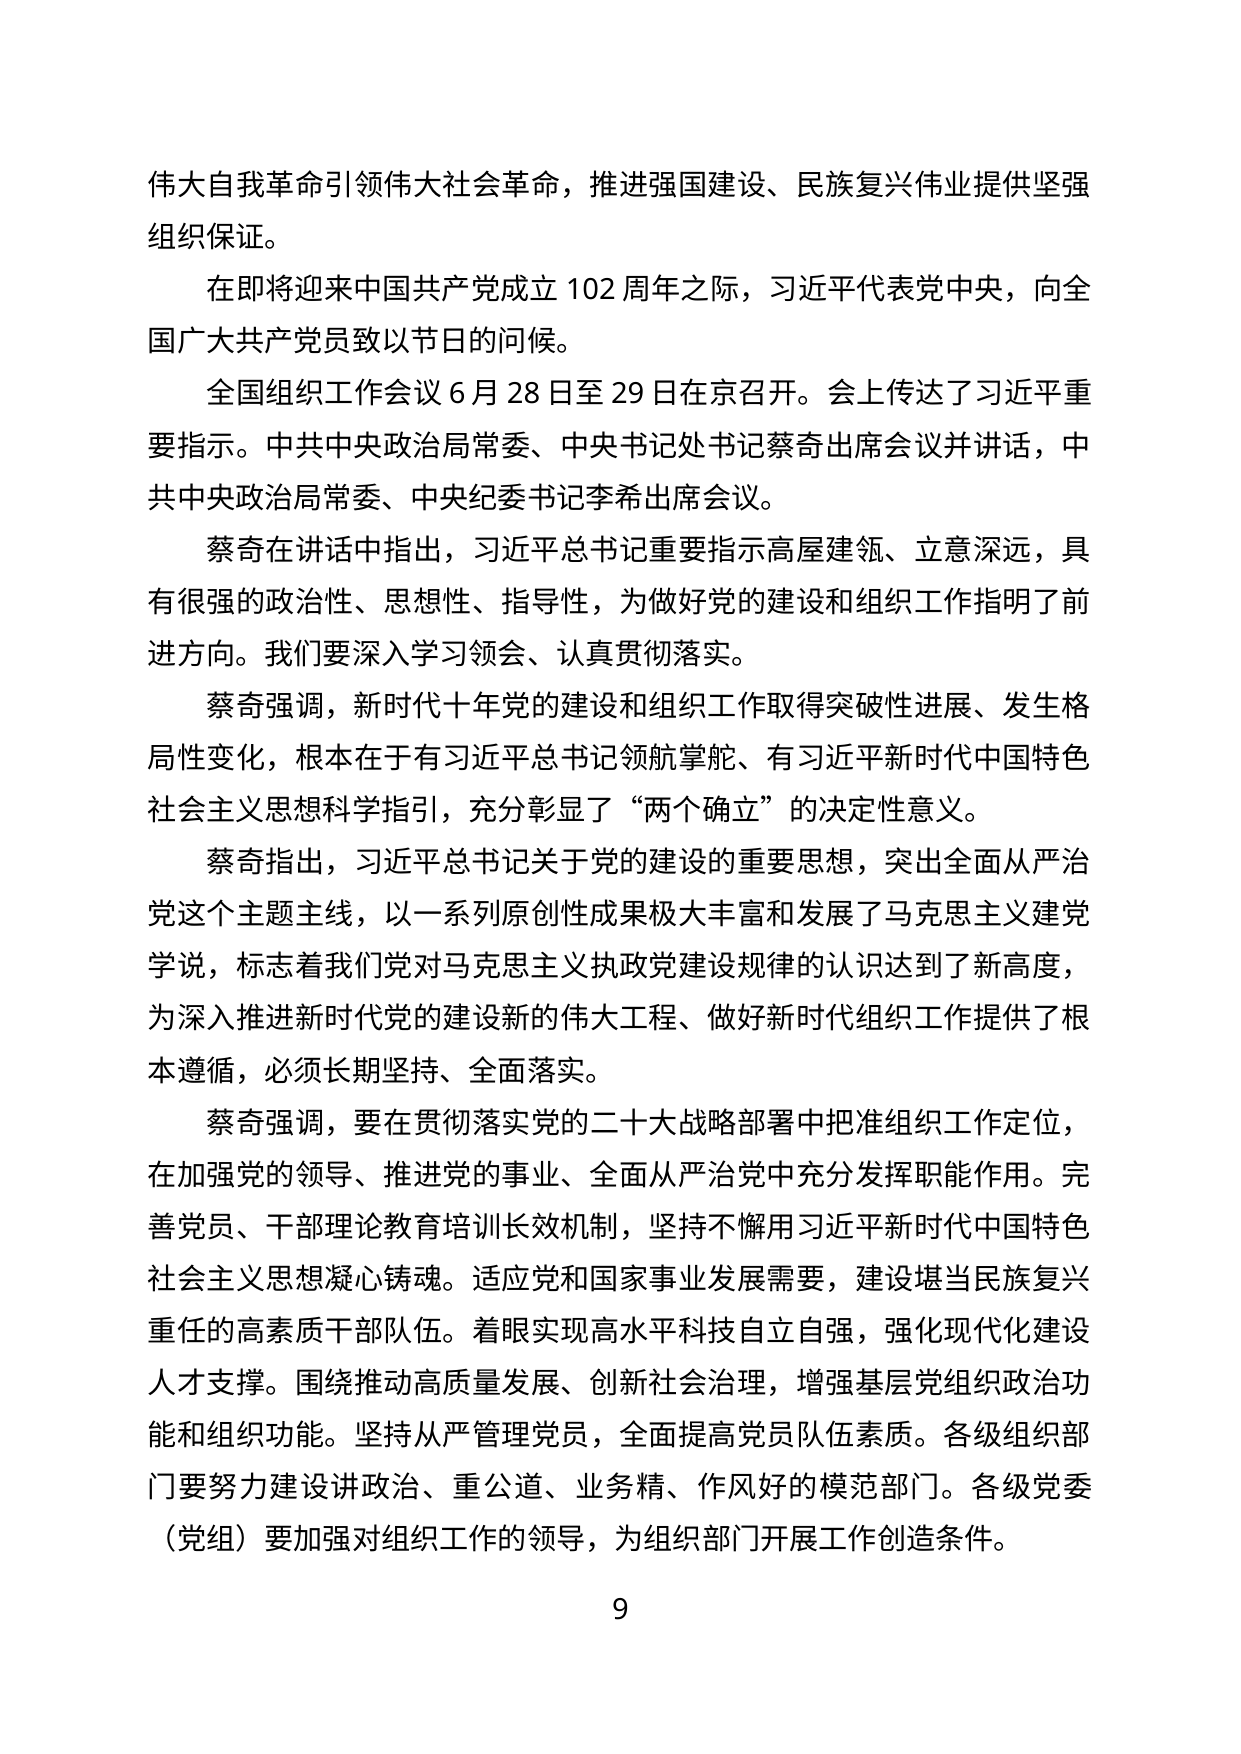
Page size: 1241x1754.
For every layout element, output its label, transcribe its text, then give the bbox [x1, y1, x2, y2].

text 在即将迎来中国共产党成立102周年之际，习近平代表党中央，向全国广大共产党员致以节日的问候。 [148, 258, 1092, 362]
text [148, 154, 1092, 258]
text 全国组织工作会议6月28日至29日在京召开。会上传达了习近平重要指示。中共中央政治局常委、中央书记处书记蔡奇出席会议并讲话，中共中央政治局常委、中央纪委书记李希出席会议。 [148, 362, 1092, 518]
text 蔡奇强调，要在贯彻落实党的二十大战略部署中把准组织工作定位，在加强党的领导、推进党的事业、全面从严治党中充分发挥职能作用。完善党员、干部理论教育培训长效机制，坚持不懈用习近平新时代中国特色社会主义思想凝心铸魂。适应党和国家事业发展需要，建设堪当民族复兴重任的高素质干部队伍。着眼实现高水平科技自立自强，强化现代化建设人才支撑。围绕推动高质量发展、创新社会治理，增强基层党组织政治功能和组织功能。坚持从严管理党员，全面提高党员队伍素质。各级组织部门要努力建设讲政治、重公道、业务精、作风好的模范部门。各级党委（党组）要加强对组织工作的领导，为组织部门开展工作创造条件。 [148, 1091, 1092, 1560]
text 蔡奇强调，新时代十年党的建设和组织工作取得突破性进展、发生格局性变化，根本在于有习近平总书记领航掌舵、有习近平新时代中国特色社会主义思想科学指引，充分彰显了“两个确立”的决定性意义。 [148, 675, 1092, 831]
text 蔡奇在讲话中指出，习近平总书记重要指示高屋建瓴、立意深远，具有很强的政治性、思想性、指导性，为做好党的建设和组织工作指明了前进方向。我们要深入学习领会、认真贯彻落实。 [148, 518, 1092, 675]
text 蔡奇指出，习近平总书记关于党的建设的重要思想，突出全面从严治党这个主题主线，以一系列原创性成果极大丰富和发展了马克思主义建党学说，标志着我们党对马克思主义执政党建设规律的认识达到了新高度，为深入推进新时代党的建设新的伟大工程、做好新时代组织工作提供了根本遵循，必须长期坚持、全面落实。 [148, 831, 1092, 1091]
